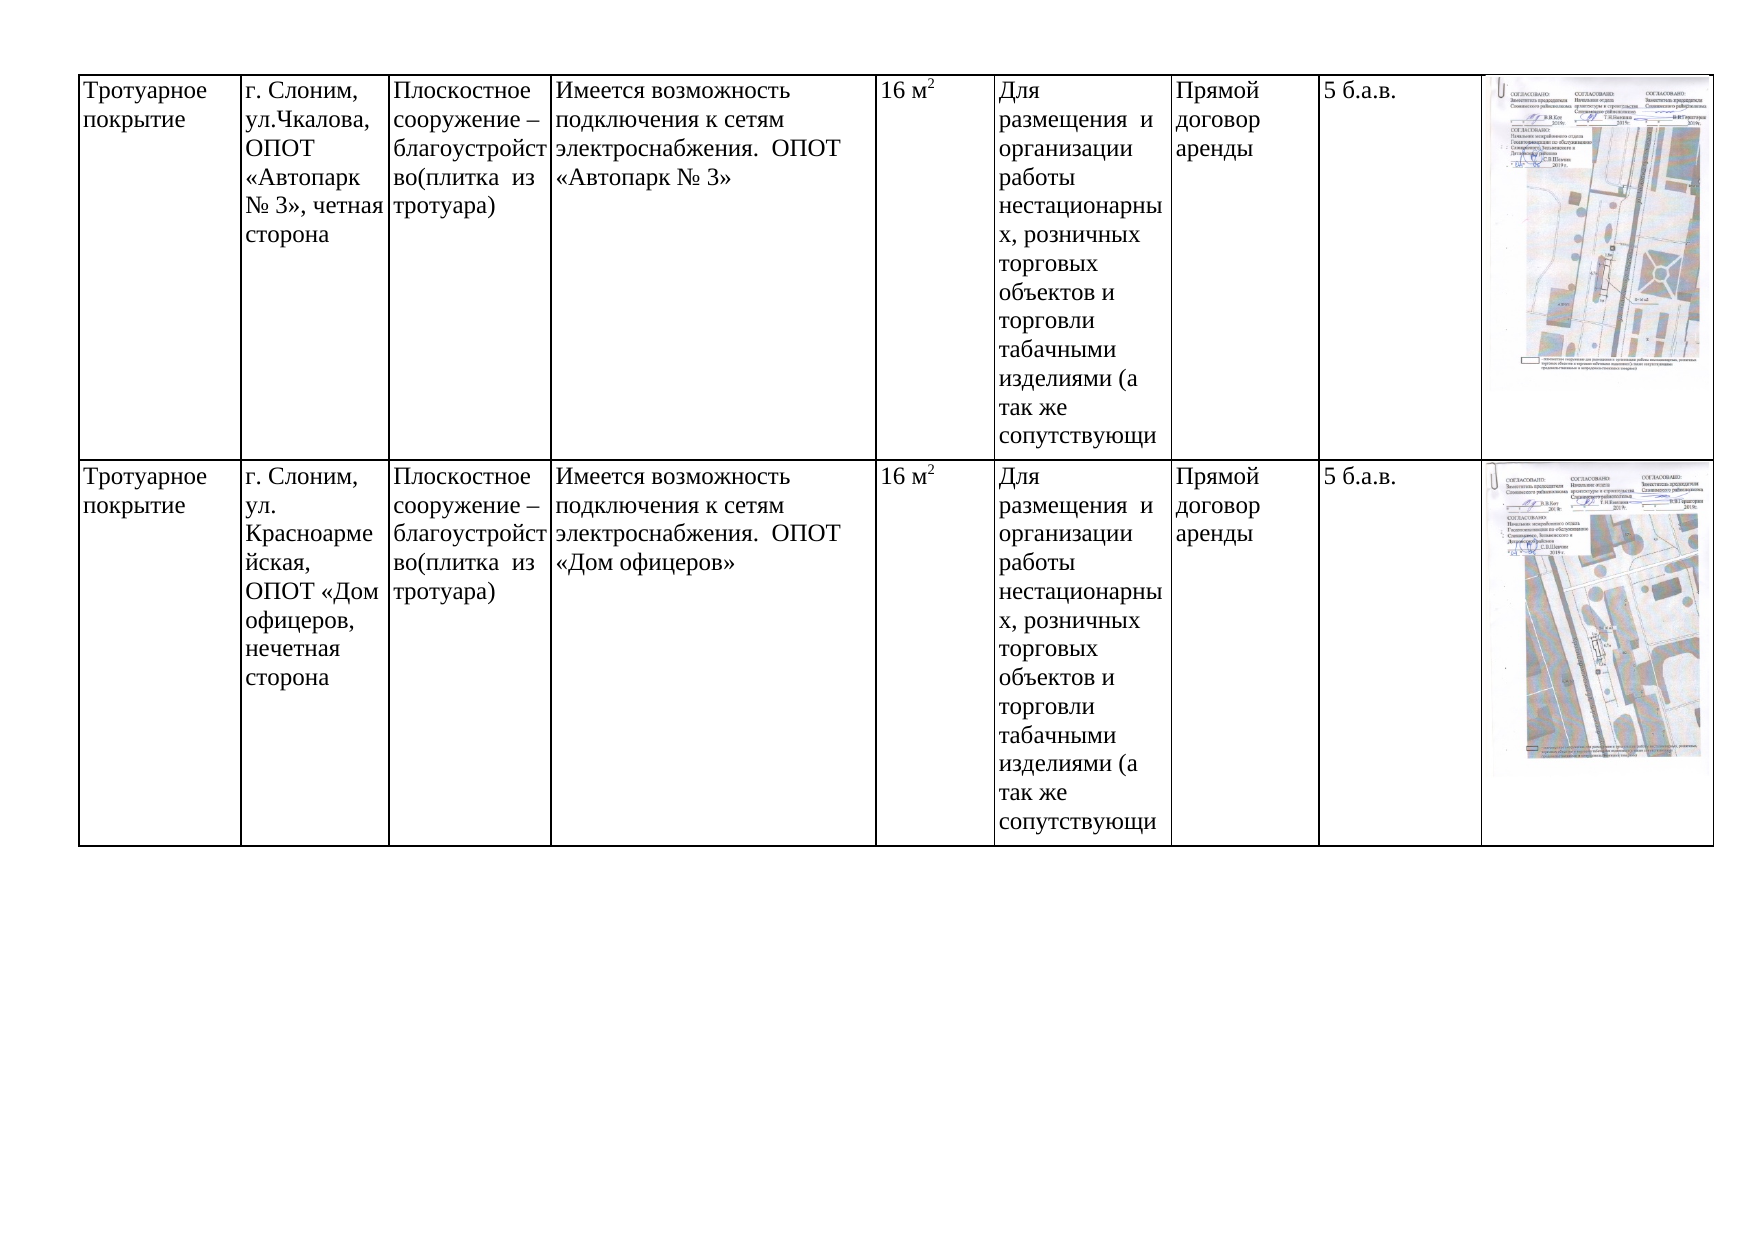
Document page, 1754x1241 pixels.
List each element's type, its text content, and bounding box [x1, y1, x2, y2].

table_cell Тротуарное покрытие [80, 76, 240, 459]
table_cell [1482, 76, 1713, 459]
table_cell Для размещения и организации работы нестационарных, розничных торговых объектов и торговли табачными изделиями (а так же сопутствующими продовольственными и непродовольственными товарами) [995, 76, 1171, 459]
table_cell Прямой договор аренды [1172, 461, 1318, 845]
table_cell Имеется возможность подключения к сетям электроснабжения. ОПОТ «Автопарк № 3» [552, 76, 875, 459]
table_cell 16 м2 [877, 461, 994, 845]
table_cell Имеется возможность подключения к сетям электроснабжения. ОПОТ «Дом офицеров» [552, 461, 875, 845]
table_cell г. Слоним, ул.Чкалова, ОПОТ «Автопарк № 3», четная сторона [242, 76, 388, 459]
table_cell 5 б.а.в. [1320, 76, 1481, 459]
table_cell Плоскостное сооружение – благоустройство(плитка из тротуара) [390, 461, 550, 845]
table_cell Прямой договор аренды [1172, 76, 1318, 459]
table_cell 5 б.а.в. [1320, 461, 1481, 845]
table_cell 16 м2 [877, 76, 994, 459]
table_cell [1482, 461, 1713, 845]
table_cell Для размещения и организации работы нестационарных, розничных торговых объектов и торговли табачными изделиями (а так же сопутствующими продовольственными и непродовольственными товарами) [995, 461, 1171, 845]
table_cell Плоскостное сооружение – благоустройство(плитка из тротуара) [390, 76, 550, 459]
picture [1485, 75, 1710, 392]
table_cell г. Слоним, ул. Красноармейская, ОПОТ «Дом офицеров, нечетная сторона [242, 461, 388, 845]
picture [1485, 461, 1710, 778]
table_cell Тротуарное покрытие [80, 461, 240, 845]
